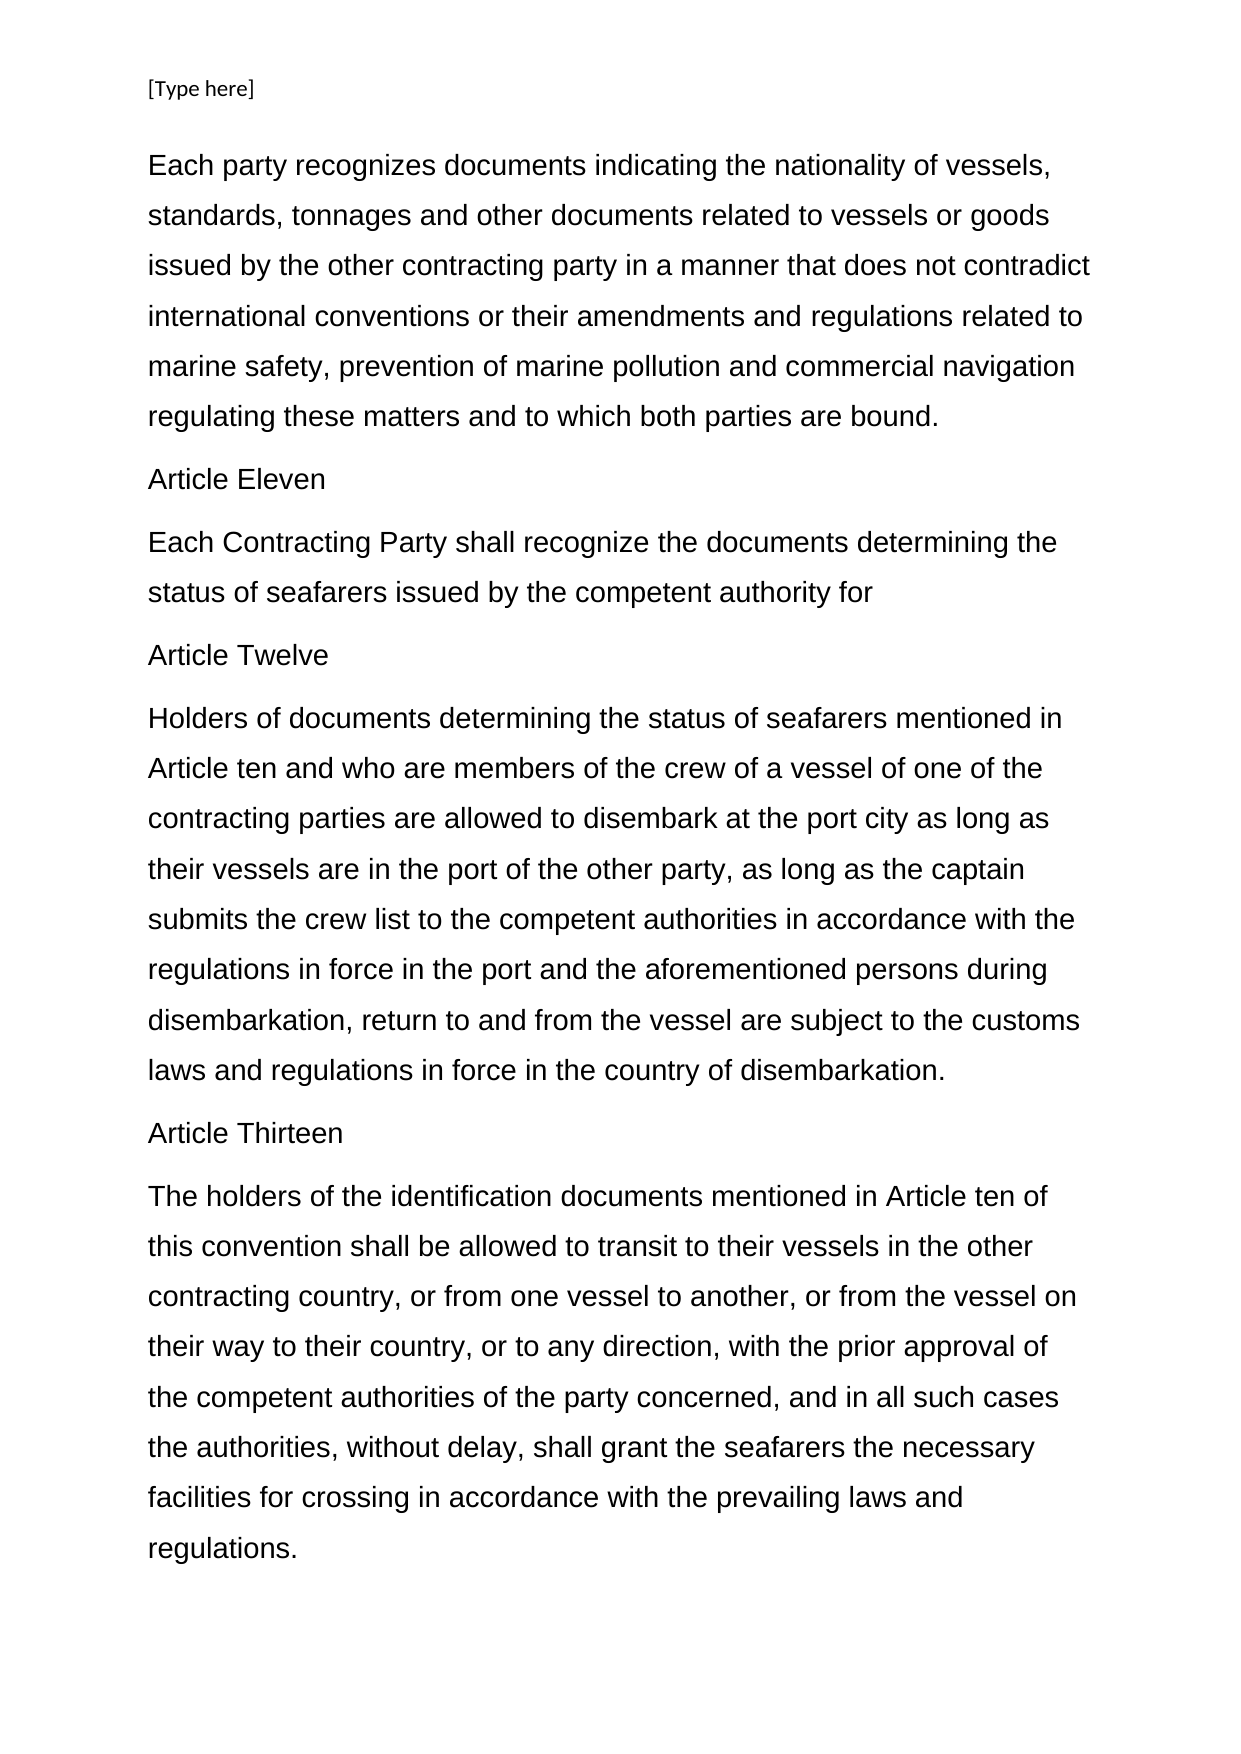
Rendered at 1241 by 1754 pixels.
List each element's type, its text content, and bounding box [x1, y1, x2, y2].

text Each Contracting Party shall recognize the documents determining the status of seafarers issued by the competent authority for [148, 525, 1093, 609]
text Holders of documents determining the status of seafarers mentioned in Article ten and who are members of the crew of a vessel of one of the contracting parties are allowed to disembark at the port city as long as their vessels are in the port of the other party, as long as the captain submits the crew list to the competent authorities in accordance with the regulations in force in the port and the aforementioned persons during disembarkation, return to and from the vessel are subject to the customs laws and regulations in force in the country of disembarkation. [148, 701, 1093, 1086]
text Article Thirteen [148, 1116, 1093, 1149]
text Each party recognizes documents indicating the nationality of vessels, standards, tonnages and other documents related to vessels or goods issued by the other contracting party in a manner that does not contradict international conventions or their amendments and regulations related to marine safety, prevention of marine pollution and commercial navigation regulating these matters and to which both parties are bound. [148, 148, 1093, 433]
text Article Twelve [148, 638, 1093, 671]
text Article Eleven [148, 462, 1093, 496]
text The holders of the identification documents mentioned in Article ten of this convention shall be allowed to transit to their vessels in the other contracting country, or from one vessel to another, or from the vessel on their way to their country, or to any direction, with the prior approval of the competent authorities of the party concerned, and in all such cases the authorities, without delay, shall grant the seafarers the necessary facilities for crossing in accordance with the prevailing laws and regulations. [148, 1178, 1093, 1564]
